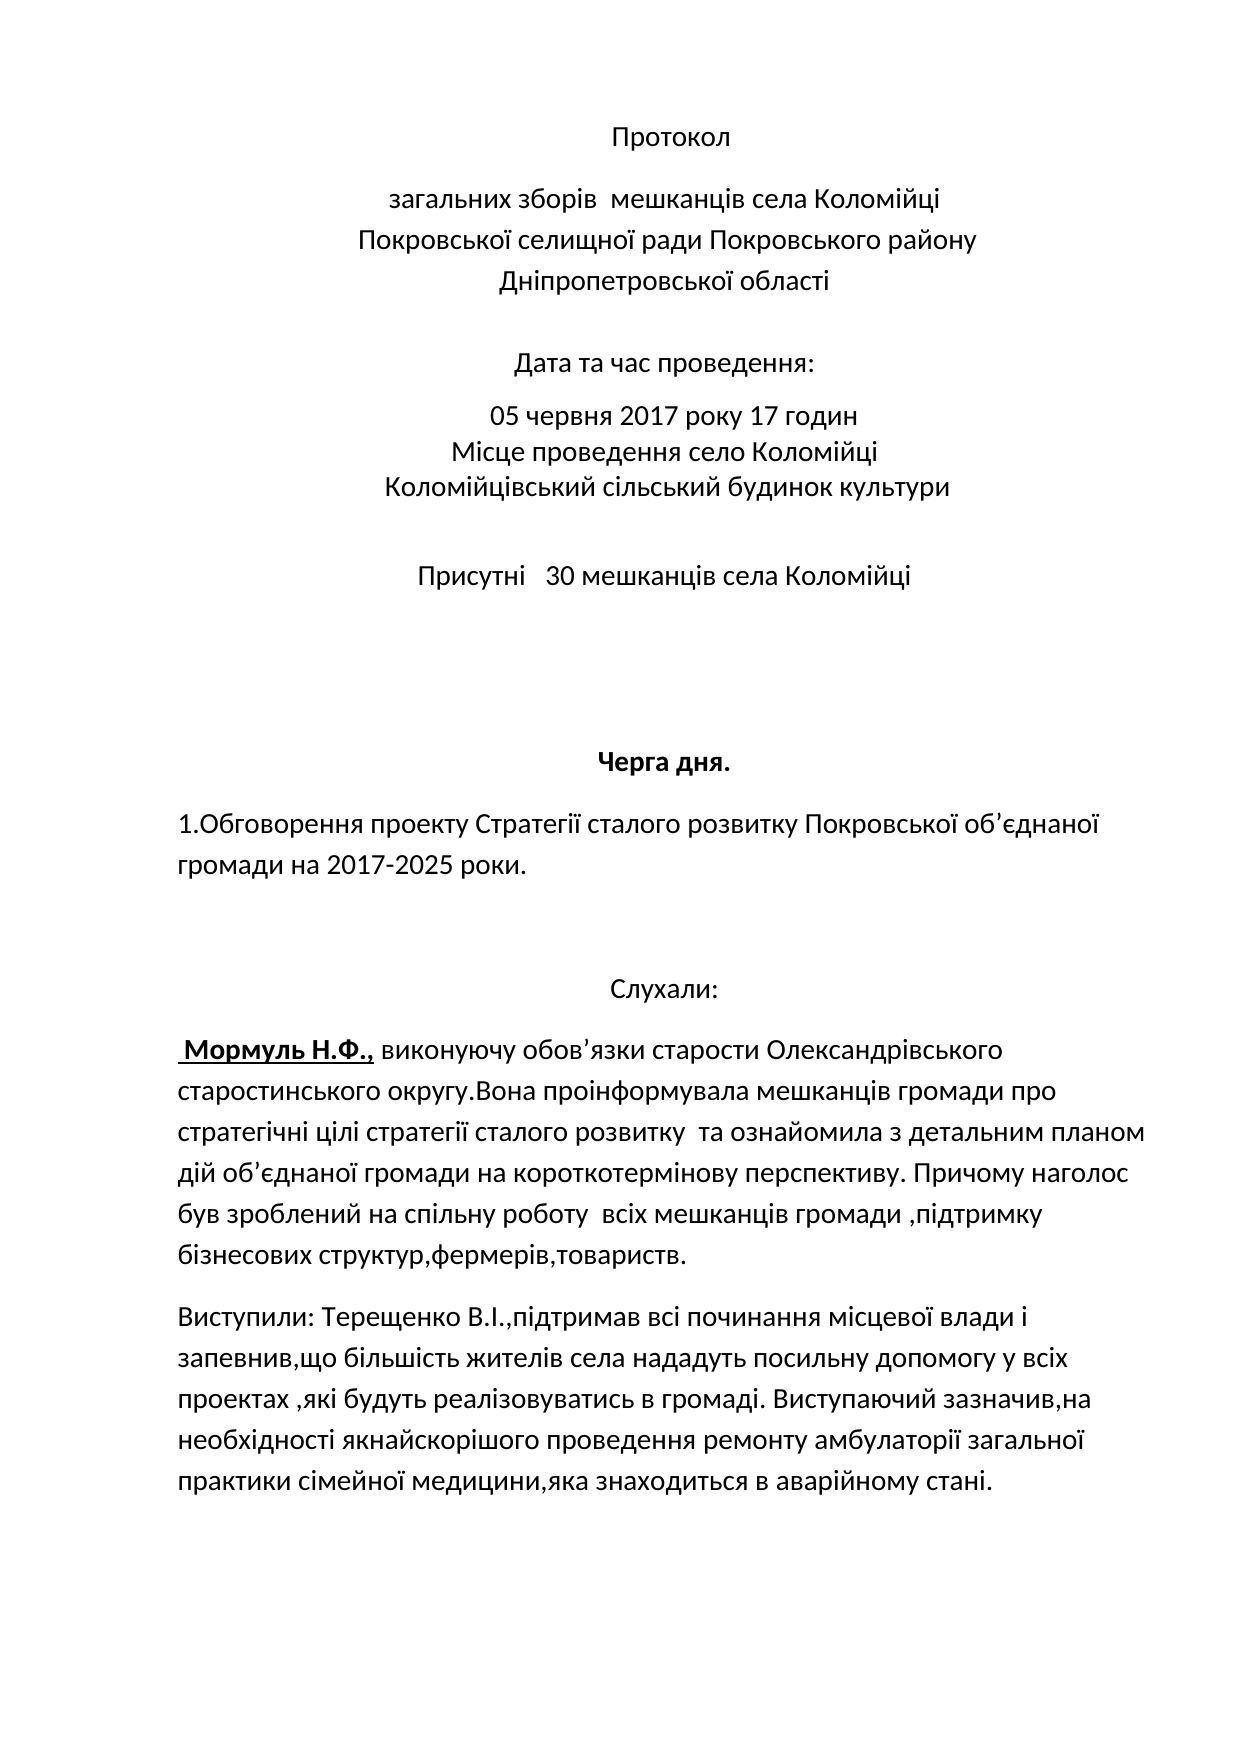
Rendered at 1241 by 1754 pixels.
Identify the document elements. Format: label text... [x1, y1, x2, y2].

text Присутні 30 мешканців села Коломійці [177, 557, 1152, 593]
text Мормуль Н.Ф., виконуючу обов’язки старости Олександрівського старостинського округу.Вона проінформувала мешканців громади про стратегічні цілі стратегії сталого розвитку та ознайомила з детальним планом дій об’єднаної громади на короткотермінову перспективу. Причому наголос був зроблений на спільну роботу всіх мешканців громади ,підтримку бізнесових структур,фермерів,товариств. [177, 1031, 1152, 1272]
text Протокол [177, 118, 1152, 154]
text Черга дня. [177, 743, 1152, 779]
text 05 червня 2017 року 17 годин [177, 397, 1152, 433]
text Дніпропетровської області [177, 262, 1152, 297]
text Місце проведення село Коломійці [177, 433, 1152, 468]
text Слухали: [177, 970, 1152, 1005]
text Дата та час проведення: [177, 344, 1152, 379]
text Коломійцівський сільський будинок культури [177, 468, 1152, 504]
text 1.Обговорення проекту Стратегії сталого розвитку Покровської об’єднаної громади на 2017-2025 роки. [177, 805, 1152, 882]
text Виступили: Терещенко В.І.,підтримав всі починання місцевої влади і запевнив,що більшість жителів села нададуть посильну допомогу у всіх проектах ,які будуть реалізовуватись в громаді. Виступаючий зазначив,на необхідності якнайскорішого проведення ремонту амбулаторії загальної практики сімейної медицини,яка знаходиться в аварійному стані. [177, 1298, 1152, 1497]
text Покровської селищної ради Покровського району [177, 221, 1152, 256]
text загальних зборів мешканців села Коломійці [177, 180, 1152, 216]
